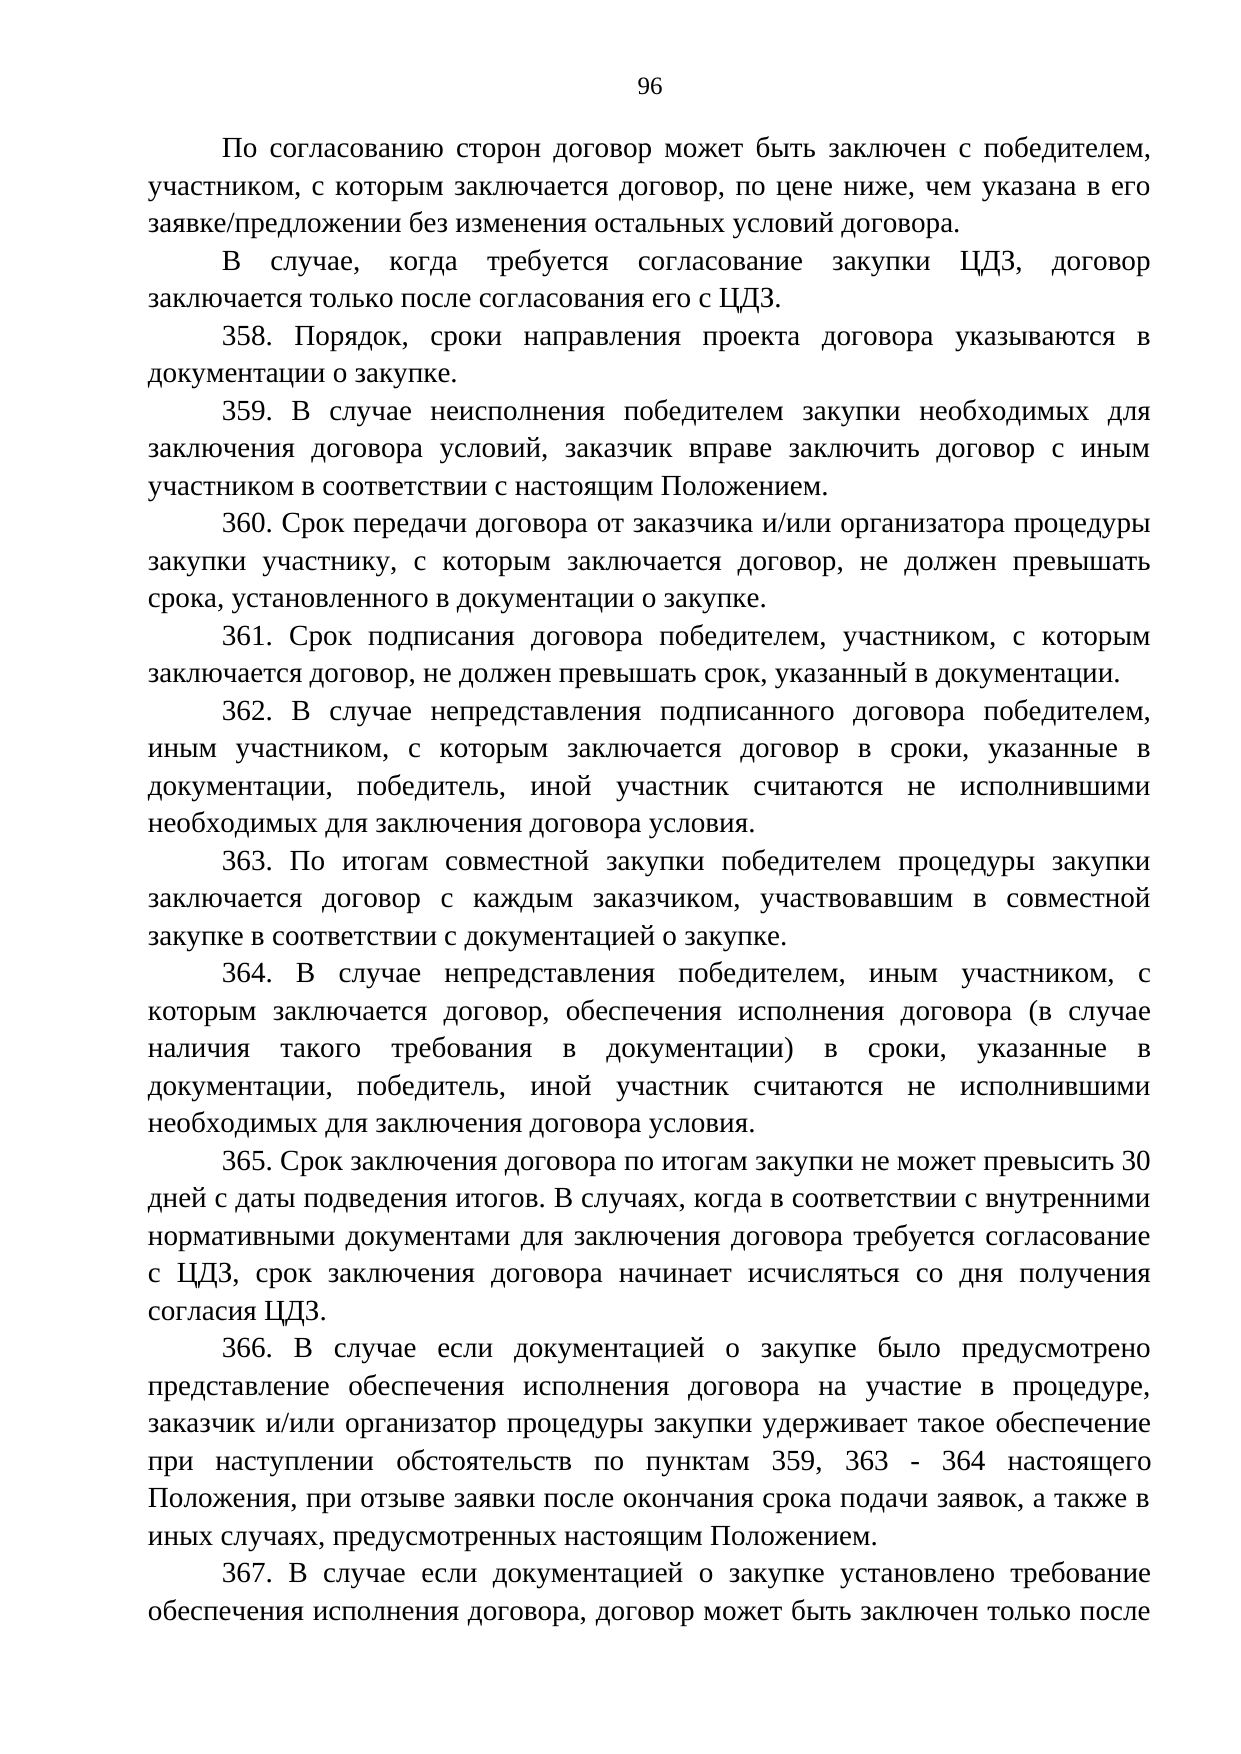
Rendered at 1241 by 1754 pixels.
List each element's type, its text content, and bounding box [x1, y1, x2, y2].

text 359. В случае неисполнения победителем закупки необходимых для заключения договора условий, заказчик вправе заключить договор с иным участником в соответствии с настоящим Положением. [148, 390, 1152, 503]
text 360. Срок передачи договора от заказчика и/или организатора процедуры закупки участнику, с которым заключается договор, не должен превышать срока, установленного в документации о закупке. [148, 503, 1152, 615]
text По согласованию сторон договор может быть заключен с победителем, участником, с которым заключается договор, по цене ниже, чем указана в его заявке/предложении без изменения остальных условий договора. [148, 128, 1152, 240]
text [148, 1553, 1152, 1628]
text 365. Срок заключения договора по итогам закупки не может превысить 30 дней с даты подведения итогов. В случаях, когда в соответствии с внутренними нормативными документами для заключения договора требуется согласование с ЦДЗ, срок заключения договора начинает исчисляться со дня получения согласия ЦДЗ. [148, 1140, 1152, 1328]
text 364. В случае непредставления победителем, иным участником, с которым заключается договор, обеспечения исполнения договора (в случае наличия такого требования в документации) в сроки, указанные в документации, победитель, иной участник считаются не исполнившими необходимых для заключения договора условия. [148, 953, 1152, 1140]
text 361. Срок подписания договора победителем, участником, с которым заключается договор, не должен превышать срок, указанный в документации. [148, 615, 1152, 690]
text 358. Порядок, сроки направления проекта договора указываются в документации о закупке. [148, 315, 1152, 390]
text 366. В случае если документацией о закупке было предусмотрено представление обеспечения исполнения договора на участие в процедуре, заказчик и/или организатор процедуры закупки удерживает такое обеспечение при наступлении обстоятельств по пунктам 359, 363 - 364 настоящего Положения, при отзыве заявки после окончания срока подачи заявок, а также в иных случаях, предусмотренных настоящим Положением. [148, 1328, 1152, 1553]
text В случае, когда требуется согласование закупки ЦДЗ, договор заключается только после согласования его с ЦДЗ. [148, 240, 1152, 315]
text 363. По итогам совместной закупки победителем процедуры закупки заключается договор с каждым заказчиком, участвовавшим в совместной закупке в соответствии с документацией о закупке. [148, 840, 1152, 953]
text 362. В случае непредставления подписанного договора победителем, иным участником, с которым заключается договор в сроки, указанные в документации, победитель, иной участник считаются не исполнившими необходимых для заключения договора условия. [148, 690, 1152, 840]
